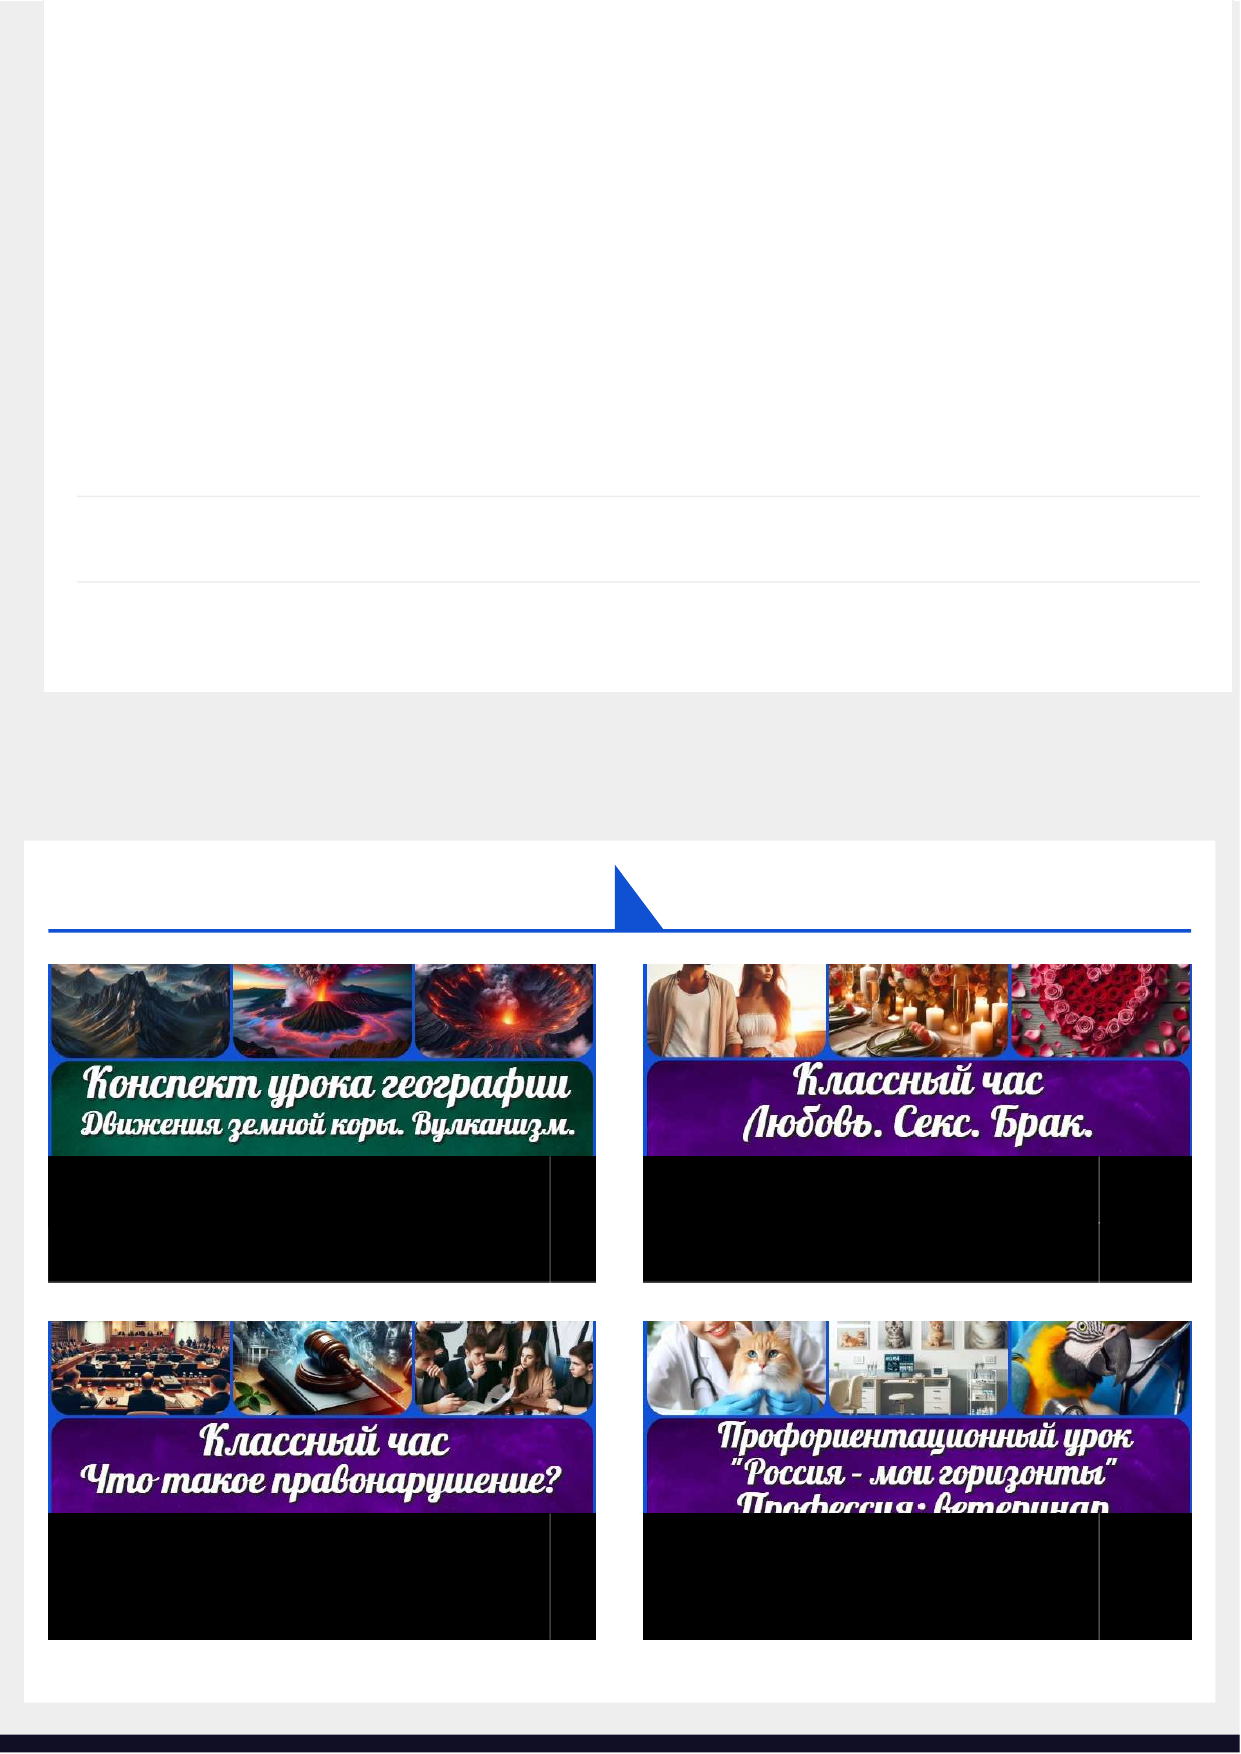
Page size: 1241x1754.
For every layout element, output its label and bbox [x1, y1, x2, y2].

picture [48, 1321, 596, 1640]
picture [643, 1321, 1192, 1640]
picture [48, 964, 596, 1283]
picture [643, 964, 1192, 1283]
